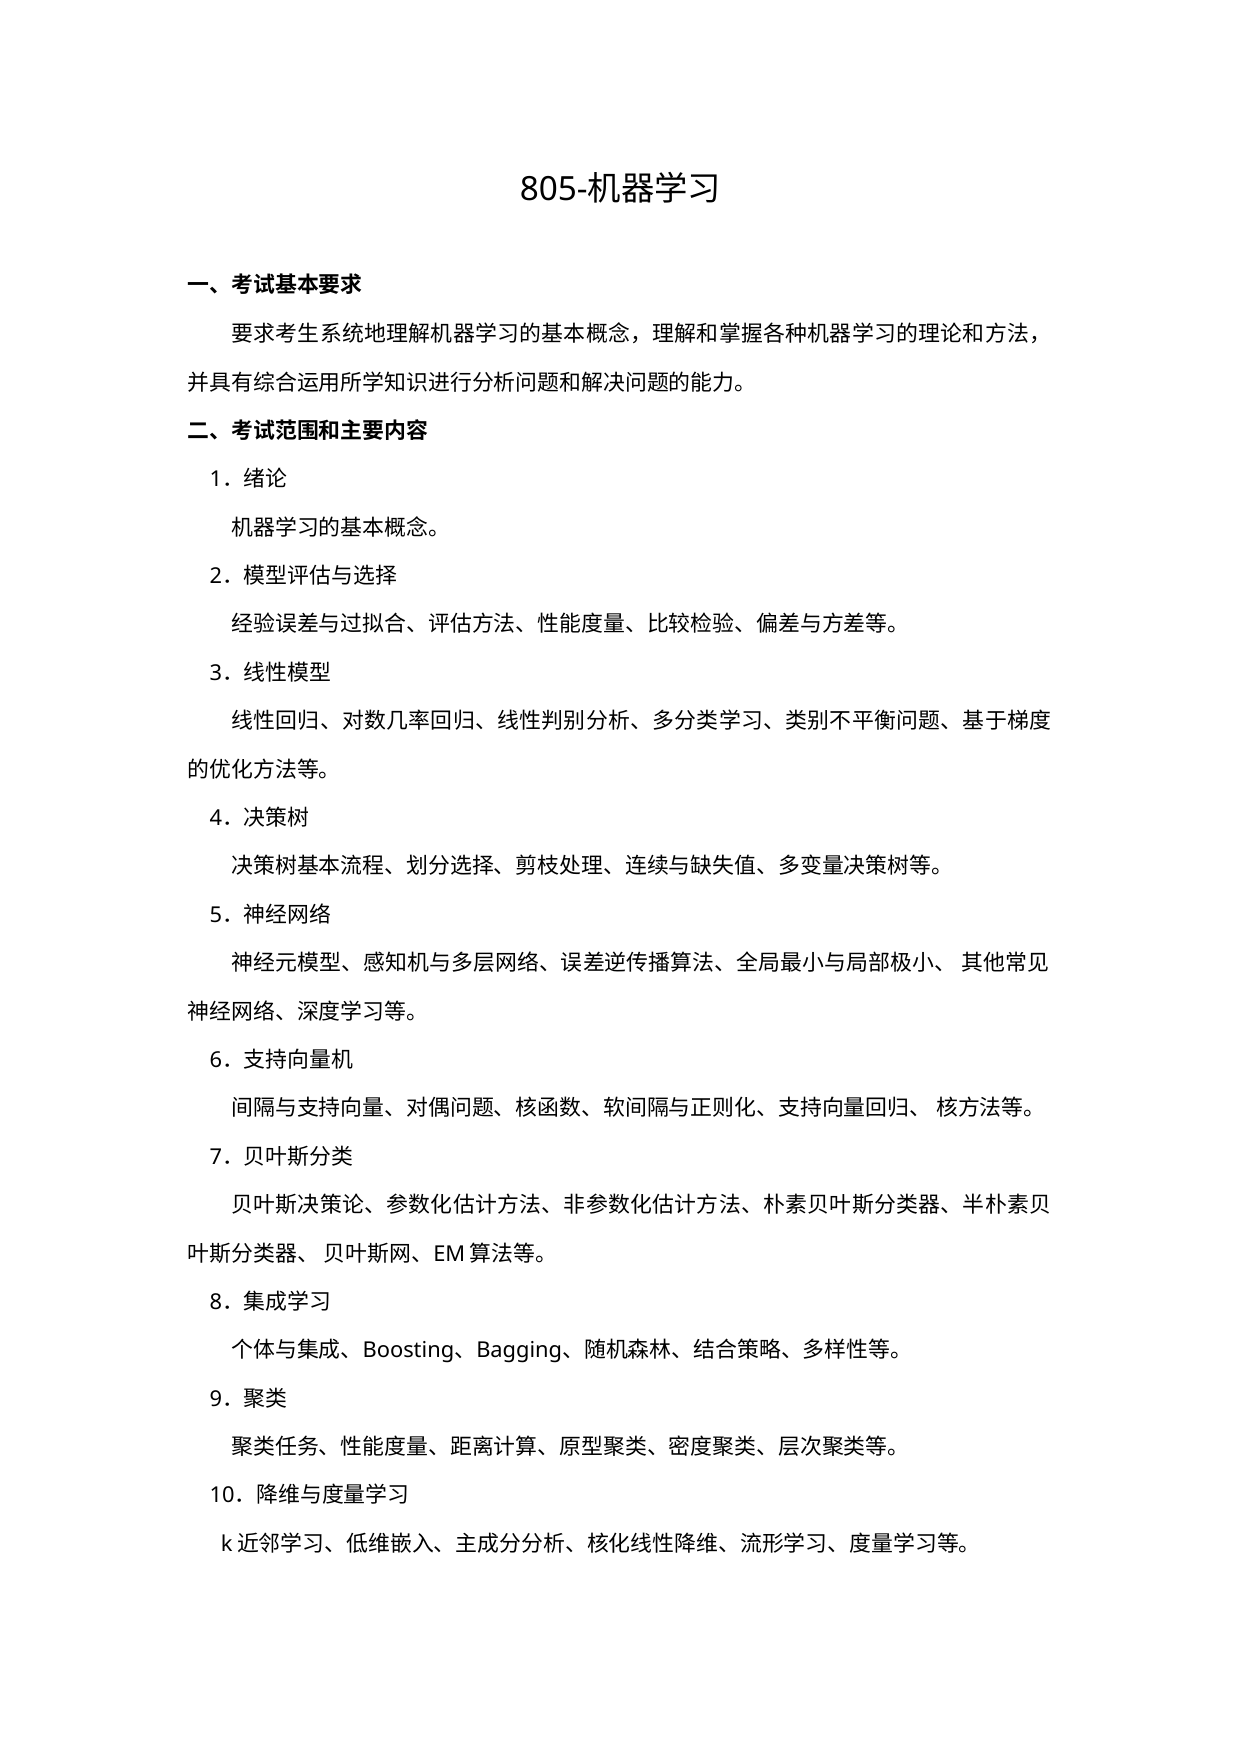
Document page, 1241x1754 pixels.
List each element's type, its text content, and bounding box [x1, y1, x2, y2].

text 3．线性模型 [187, 654, 1053, 687]
text 经验误差与过拟合、评估方法、性能度量、比较检验、偏差与方差等。 [187, 606, 1053, 638]
text 10．降维与度量学习 [187, 1477, 1053, 1509]
text 神经元模型、感知机与多层网络、误差逆传播算法、全局最小与局部极小、 其他常见神经网络、深度学习等。 [187, 944, 1053, 1026]
text 2．模型评估与选择 [187, 557, 1053, 590]
text 4．决策树 [187, 799, 1053, 832]
text 8．集成学习 [187, 1284, 1053, 1316]
text 线性回归、对数几率回归、线性判别分析、多分类学习、类别不平衡问题、基于梯度的优化方法等。 [187, 702, 1053, 784]
text 805-机器学习 [187, 162, 1053, 210]
text 1．绪论 [187, 461, 1053, 493]
text k近邻学习、低维嵌入、主成分分析、核化线性降维、流形学习、度量学习等。 [187, 1525, 1053, 1558]
text 一、考试基本要求 [187, 267, 1053, 299]
text 个体与集成、Boosting、Bagging、随机森林、结合策略、多样性等。 [187, 1332, 1053, 1364]
text 7．贝叶斯分类 [187, 1138, 1053, 1171]
text 二、考试范围和主要内容 [187, 412, 1053, 445]
text 间隔与支持向量、对偶问题、核函数、软间隔与正则化、支持向量回归、 核方法等。 [187, 1090, 1053, 1122]
text 5．神经网络 [187, 896, 1053, 929]
text 6．支持向量机 [187, 1042, 1053, 1074]
text 聚类任务、性能度量、距离计算、原型聚类、密度聚类、层次聚类等。 [187, 1429, 1053, 1461]
text 机器学习的基本概念。 [187, 509, 1053, 542]
text 决策树基本流程、划分选择、剪枝处理、连续与缺失值、多变量决策树等。 [187, 848, 1053, 880]
text 贝叶斯决策论、参数化估计方法、非参数化估计方法、朴素贝叶斯分类器、半朴素贝叶斯分类器、 贝叶斯网、EM算法等。 [187, 1187, 1053, 1268]
text 9．聚类 [187, 1380, 1053, 1413]
text 要求考生系统地理解机器学习的基本概念，理解和掌握各种机器学习的理论和方法，并具有综合运用所学知识进行分析问题和解决问题的能力。 [187, 315, 1053, 397]
